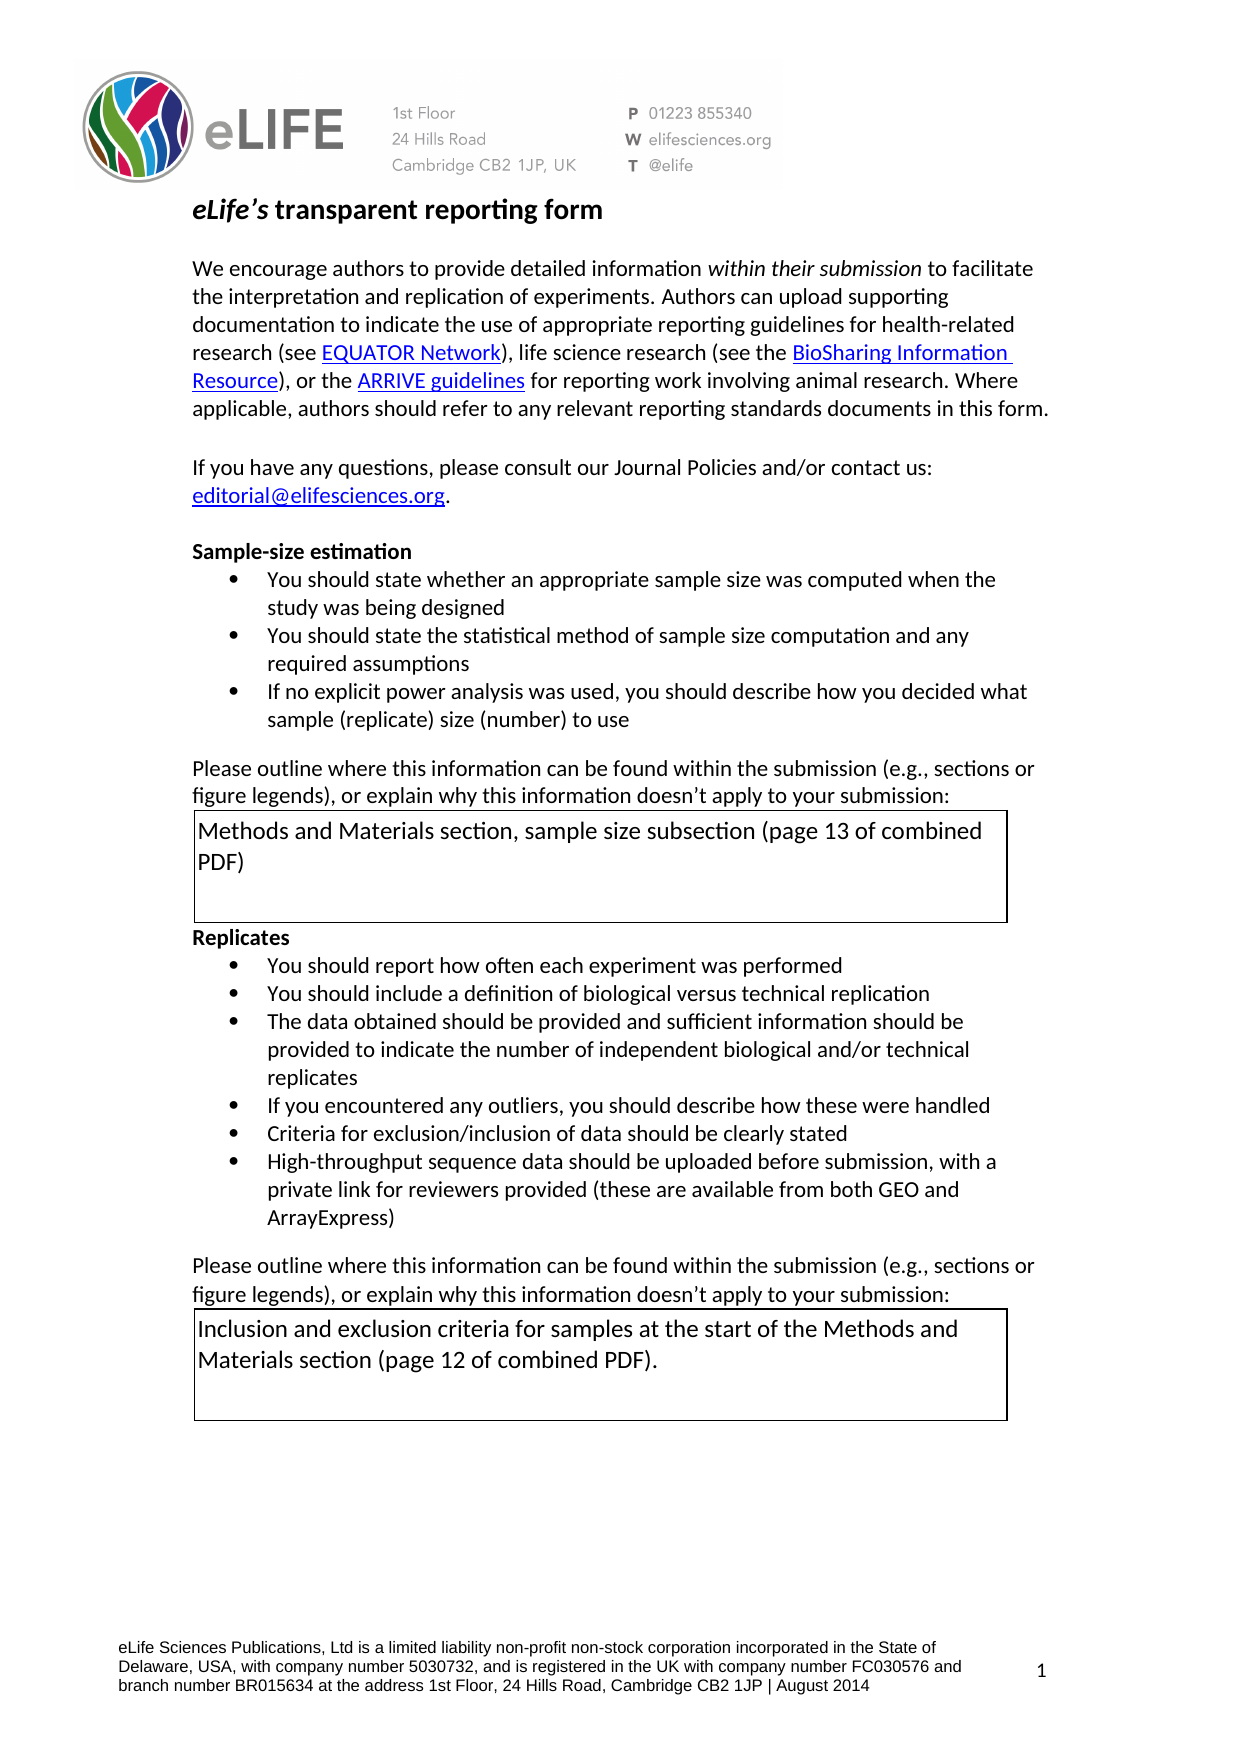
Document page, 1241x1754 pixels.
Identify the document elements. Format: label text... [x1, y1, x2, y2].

list The data obtained should be provided and sufficient information should be provided to indicate the number of independent biological and/or technical replicates [229, 1007, 1053, 1091]
text Methods and Materials section, sample size subsection (page 13 of combined PDF) [195, 813, 1006, 879]
list You should state the statistical method of sample size computation and any required assumptions [229, 621, 1053, 677]
list If no explicit power analysis was used, you should describe how you decided what sample (replicate) size (number) to use [229, 677, 1053, 733]
text We encourage authors to provide detailed information within their submission to facilitate the interpretation and replication of experiments. Authors can upload supporting documentation to indicate the use of appropriate reporting guidelines for health-related research (see EQUATOR Network), life science research (see the BioSharing Information Resource), or the ARRIVE guidelines for reporting work involving animal research. Where applicable, authors should refer to any relevant reporting standards documents in this form. [192, 254, 1053, 423]
list You should report how often each experiment was performed [229, 951, 1053, 979]
text If you have any questions, please consult our Journal Policies and/or contact us: editorial@elifesciences.org. [192, 453, 1053, 509]
list Criteria for exclusion/inclusion of data should be clearly stated [229, 1119, 1053, 1147]
text Inclusion and exclusion criteria for samples at the start of the Methods and Materials section (page 12 of combined PDF). [195, 1311, 1006, 1377]
list You should state whether an appropriate sample size was computed when the study was being designed [229, 565, 1053, 621]
text Replicates [192, 838, 1053, 951]
list High-throughput sequence data should be uploaded before submission, with a private link for reviewers provided (these are available from both GEO and ArrayExpress) [229, 1147, 1053, 1231]
picture [73, 59, 784, 191]
text Sample-size estimation [192, 537, 1053, 565]
list You should include a definition of biological versus technical replication [229, 979, 1053, 1007]
list If you encountered any outliers, you should describe how these were handled [229, 1091, 1053, 1119]
text eLife’s transparent reporting form [192, 191, 1053, 226]
